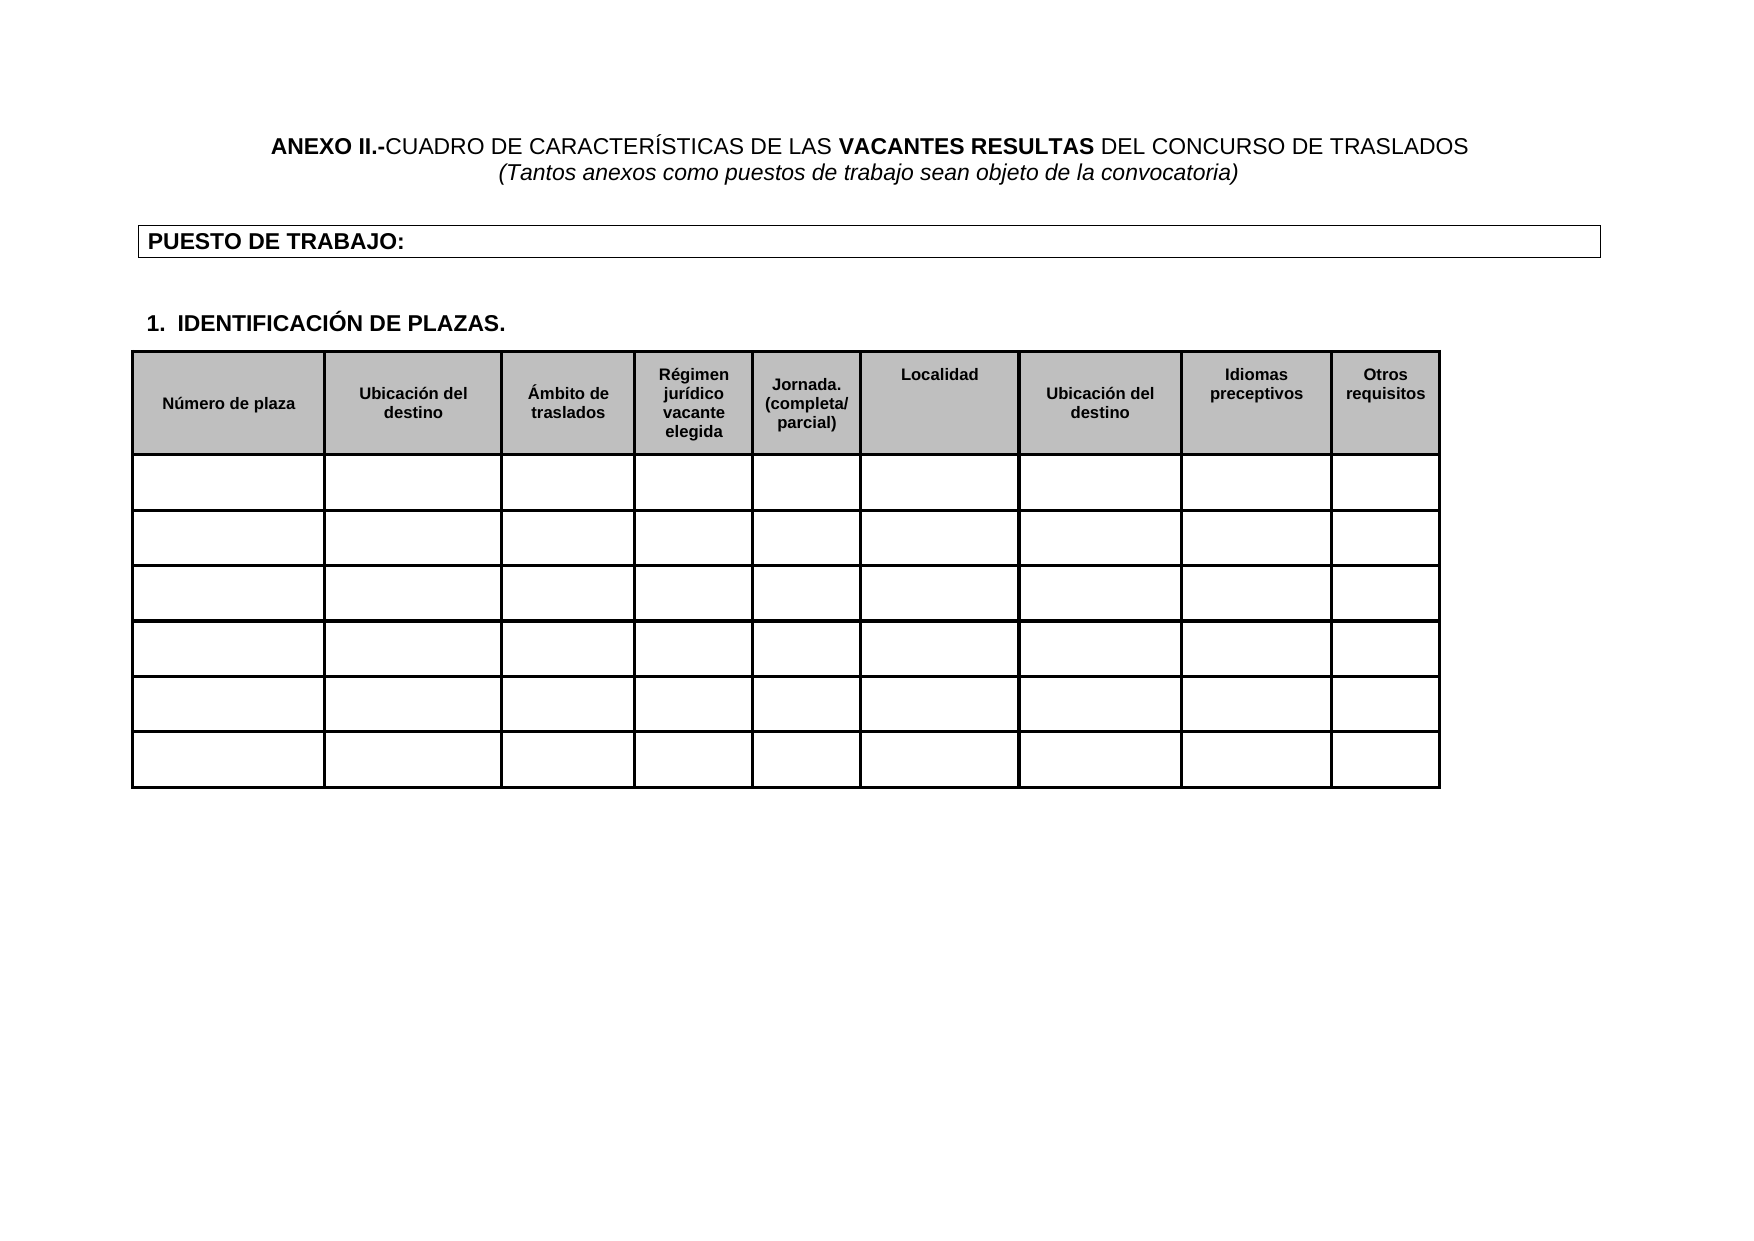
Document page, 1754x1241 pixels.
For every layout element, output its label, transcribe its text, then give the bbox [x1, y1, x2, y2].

table_cell [636, 512, 751, 564]
table_cell [754, 512, 859, 564]
table_cell [503, 456, 633, 508]
table_cell [1021, 456, 1180, 508]
table_cell [134, 456, 323, 508]
list puesto de trabajo: [139, 226, 1600, 257]
table_cell [754, 456, 859, 508]
table_cell [1021, 567, 1180, 619]
table_cell [862, 623, 1017, 675]
table_header Localidad [862, 353, 1017, 453]
table_cell [326, 623, 500, 675]
table_cell [636, 678, 751, 730]
table_cell [1021, 623, 1180, 675]
table_cell [134, 678, 323, 730]
text (tantos anexos como puestos de trabajo sean objeto de la convocatoria) [148, 159, 1591, 186]
table_cell [1183, 623, 1330, 675]
table_cell [1333, 567, 1438, 619]
table_cell [754, 733, 859, 786]
table_cell [1183, 512, 1330, 564]
list Identificación de plazas. [146, 310, 1591, 337]
table_cell [862, 733, 1017, 786]
table_cell [1183, 733, 1330, 786]
table_cell [1021, 733, 1180, 786]
table_cell [1183, 567, 1330, 619]
table_cell [503, 623, 633, 675]
table_header Idiomas preceptivos [1183, 353, 1330, 453]
table_header Ámbito de traslados [503, 353, 633, 453]
table_cell [1333, 733, 1438, 786]
table_cell [636, 733, 751, 786]
table_cell [503, 733, 633, 786]
text ANEXO II.-CUADRO DE CARACTERÍSTICAS DE LAS VACANTES RESULTAS DEL CONCURSO DE TRASLADOS [148, 133, 1591, 159]
table_cell [326, 678, 500, 730]
table_cell [862, 567, 1017, 619]
table_header Otros requisitos [1333, 353, 1438, 453]
table_cell [862, 678, 1017, 730]
table_header Ubicación del destino [1021, 353, 1180, 453]
table_cell [134, 733, 323, 786]
table_cell [636, 623, 751, 675]
table_cell [1183, 456, 1330, 508]
table_cell [1021, 678, 1180, 730]
table_cell [1183, 678, 1330, 730]
table_cell [134, 623, 323, 675]
table_cell [1333, 623, 1438, 675]
table_cell [134, 512, 323, 564]
table_header Régimen jurídico vacante elegida [636, 353, 751, 453]
table_cell [1021, 512, 1180, 564]
table_cell [1333, 512, 1438, 564]
table_cell [754, 567, 859, 619]
table_header Ubicación del destino [326, 353, 500, 453]
table_cell [503, 512, 633, 564]
table_cell [1333, 678, 1438, 730]
table_cell [503, 678, 633, 730]
table_cell [326, 512, 500, 564]
table_cell [1333, 456, 1438, 508]
table_cell [134, 567, 323, 619]
table_cell [503, 567, 633, 619]
table_cell [636, 456, 751, 508]
table_header Jornada. (completa/parcial) [754, 353, 859, 453]
table_cell [636, 567, 751, 619]
table_cell [326, 567, 500, 619]
table_cell [326, 456, 500, 508]
table_header Número de plaza [134, 353, 323, 453]
table_cell [862, 456, 1017, 508]
table_cell [754, 678, 859, 730]
table_cell [862, 512, 1017, 564]
table_cell [754, 623, 859, 675]
table_cell [326, 733, 500, 786]
